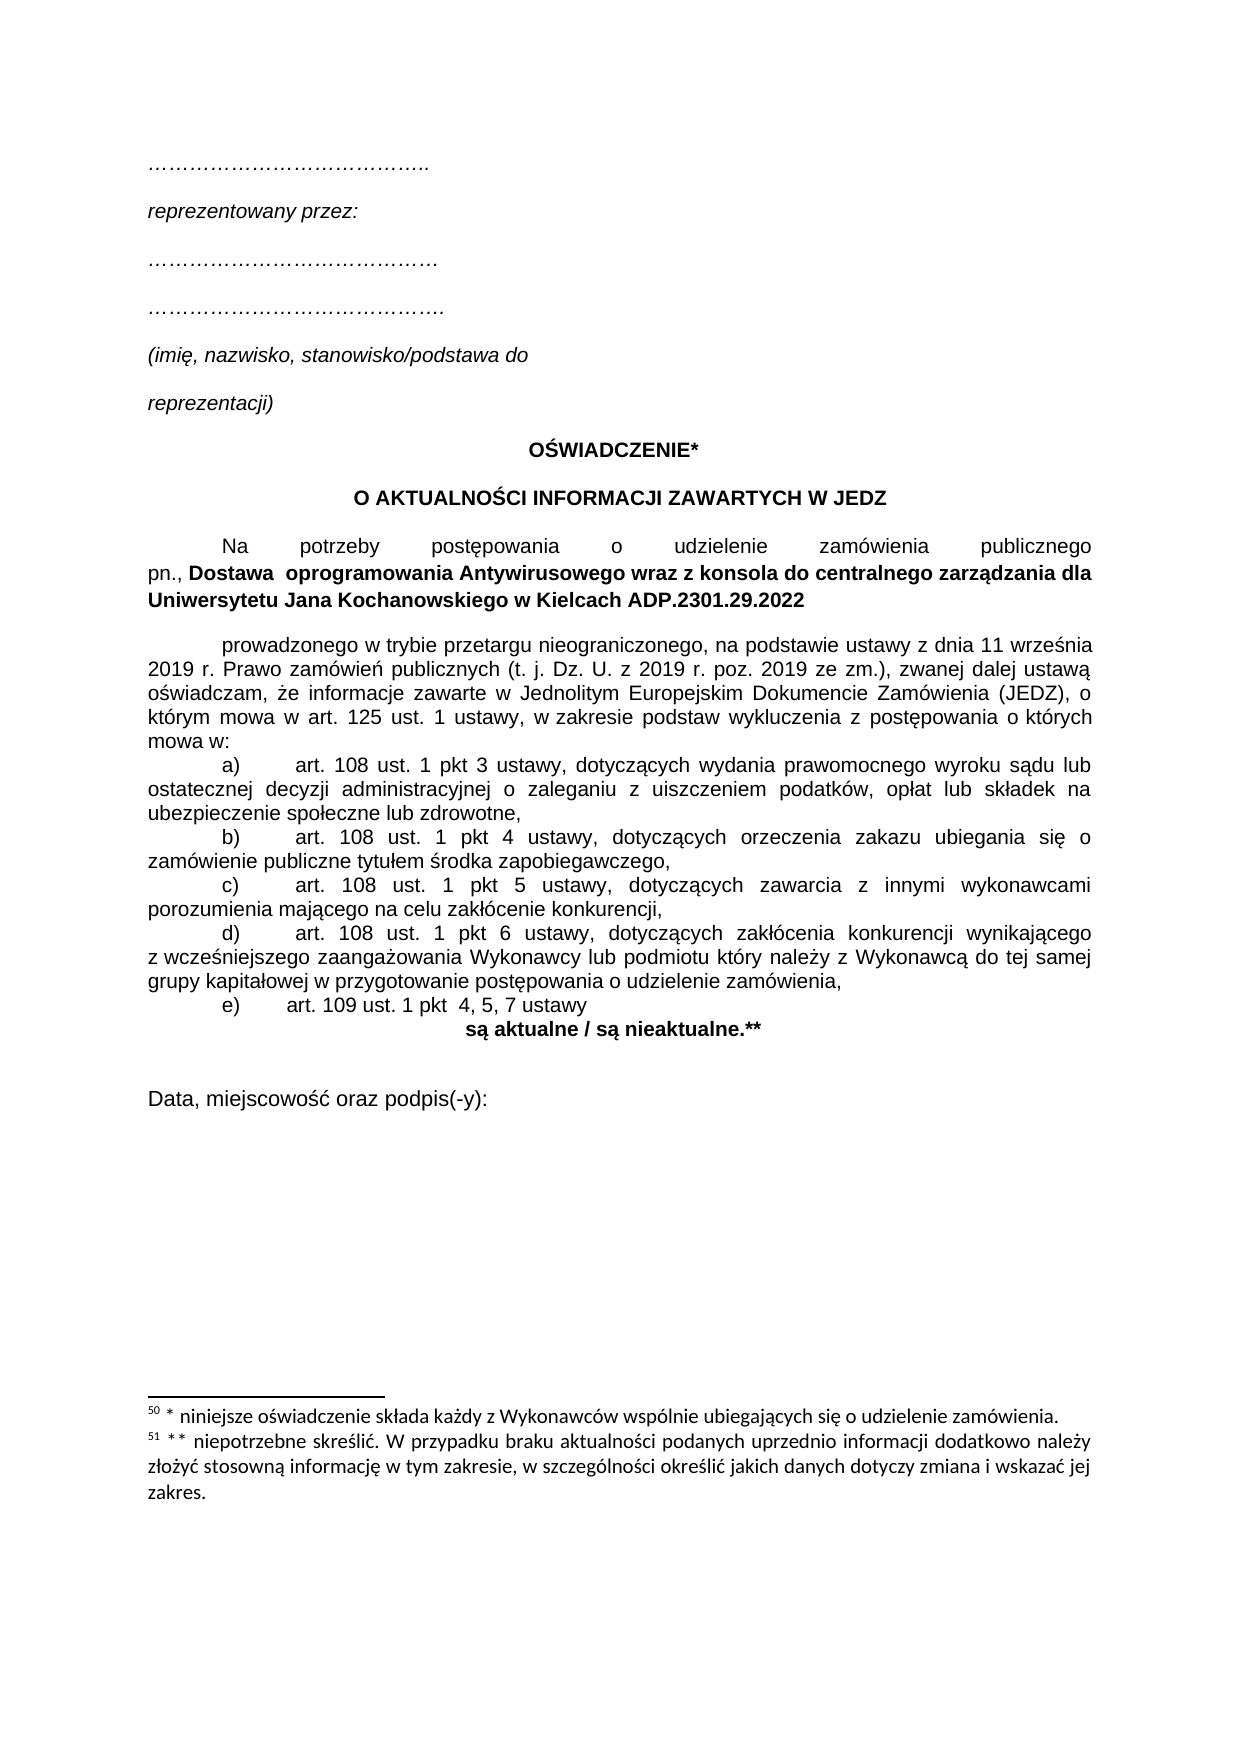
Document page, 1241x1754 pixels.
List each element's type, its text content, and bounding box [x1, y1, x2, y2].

text reprezentowany przez: [148, 196, 1092, 223]
text (imię, nazwisko, stanowisko/podstawa do [148, 339, 1092, 366]
text c) art. 108 ust. 1 pkt 5 ustawy, dotyczących zawarcia z innymi wykonawcami porozumienia mającego na celu zakłócenie konkurencji, [148, 873, 1092, 921]
text e) art. 109 ust. 1 pkt 4, 5, 7 ustawy [148, 992, 1092, 1016]
text Data, miejscowość oraz podpis(-y): [148, 1086, 1092, 1111]
text O AKTUALNOŚCI INFORMACJI ZAWARTYCH W JEDZ [148, 483, 1092, 510]
text OŚWIADCZENIE* [148, 435, 1092, 462]
text Na potrzeby postępowania o udzielenie zamówienia publicznego pn., Dostawa oprogramowania Antywirusowego wraz z konsola do centralnego zarządzania dla Uniwersytetu Jana Kochanowskiego w Kielcach ADP.2301.29.2022 [148, 531, 1092, 612]
text są aktualne / są nieaktualne.** [148, 1016, 1092, 1040]
text a) art. 108 ust. 1 pkt 3 ustawy, dotyczących wydania prawomocnego wyroku sądu lub ostatecznej decyzji administracyjnej o zaleganiu z uiszczeniem podatków, opłat lub składek na ubezpieczenie społeczne lub zdrowotne, [148, 753, 1092, 825]
text …………………………………… [148, 243, 1092, 271]
text prowadzonego w trybie przetargu nieograniczonego, na podstawie ustawy z dnia 11 września 2019 r. Prawo zamówień publicznych (t. j. Dz. U. z 2019 r. poz. 2019 ze zm.), zwanej dalej ustawą oświadczam, że informacje zawarte w Jednolitym Europejskim Dokumencie Zamówienia (JEDZ), o którym mowa w art. 125 ust. 1 ustawy, w zakresie podstaw wykluczenia z postępowania o których mowa w: [148, 633, 1092, 753]
text ………………………………….. [148, 148, 1092, 175]
text ……………………………………. [148, 291, 1092, 318]
text reprezentacji) [148, 387, 1092, 414]
text d) art. 108 ust. 1 pkt 6 ustawy, dotyczących zakłócenia konkurencji wynikającego z wcześniejszego zaangażowania Wykonawcy lub podmiotu który należy z Wykonawcą do tej samej grupy kapitałowej w przygotowanie postępowania o udzielenie zamówienia, [148, 921, 1092, 992]
text b) art. 108 ust. 1 pkt 4 ustawy, dotyczących orzeczenia zakazu ubiegania się o zamówienie publiczne tytułem środka zapobiegawczego, [148, 825, 1092, 873]
